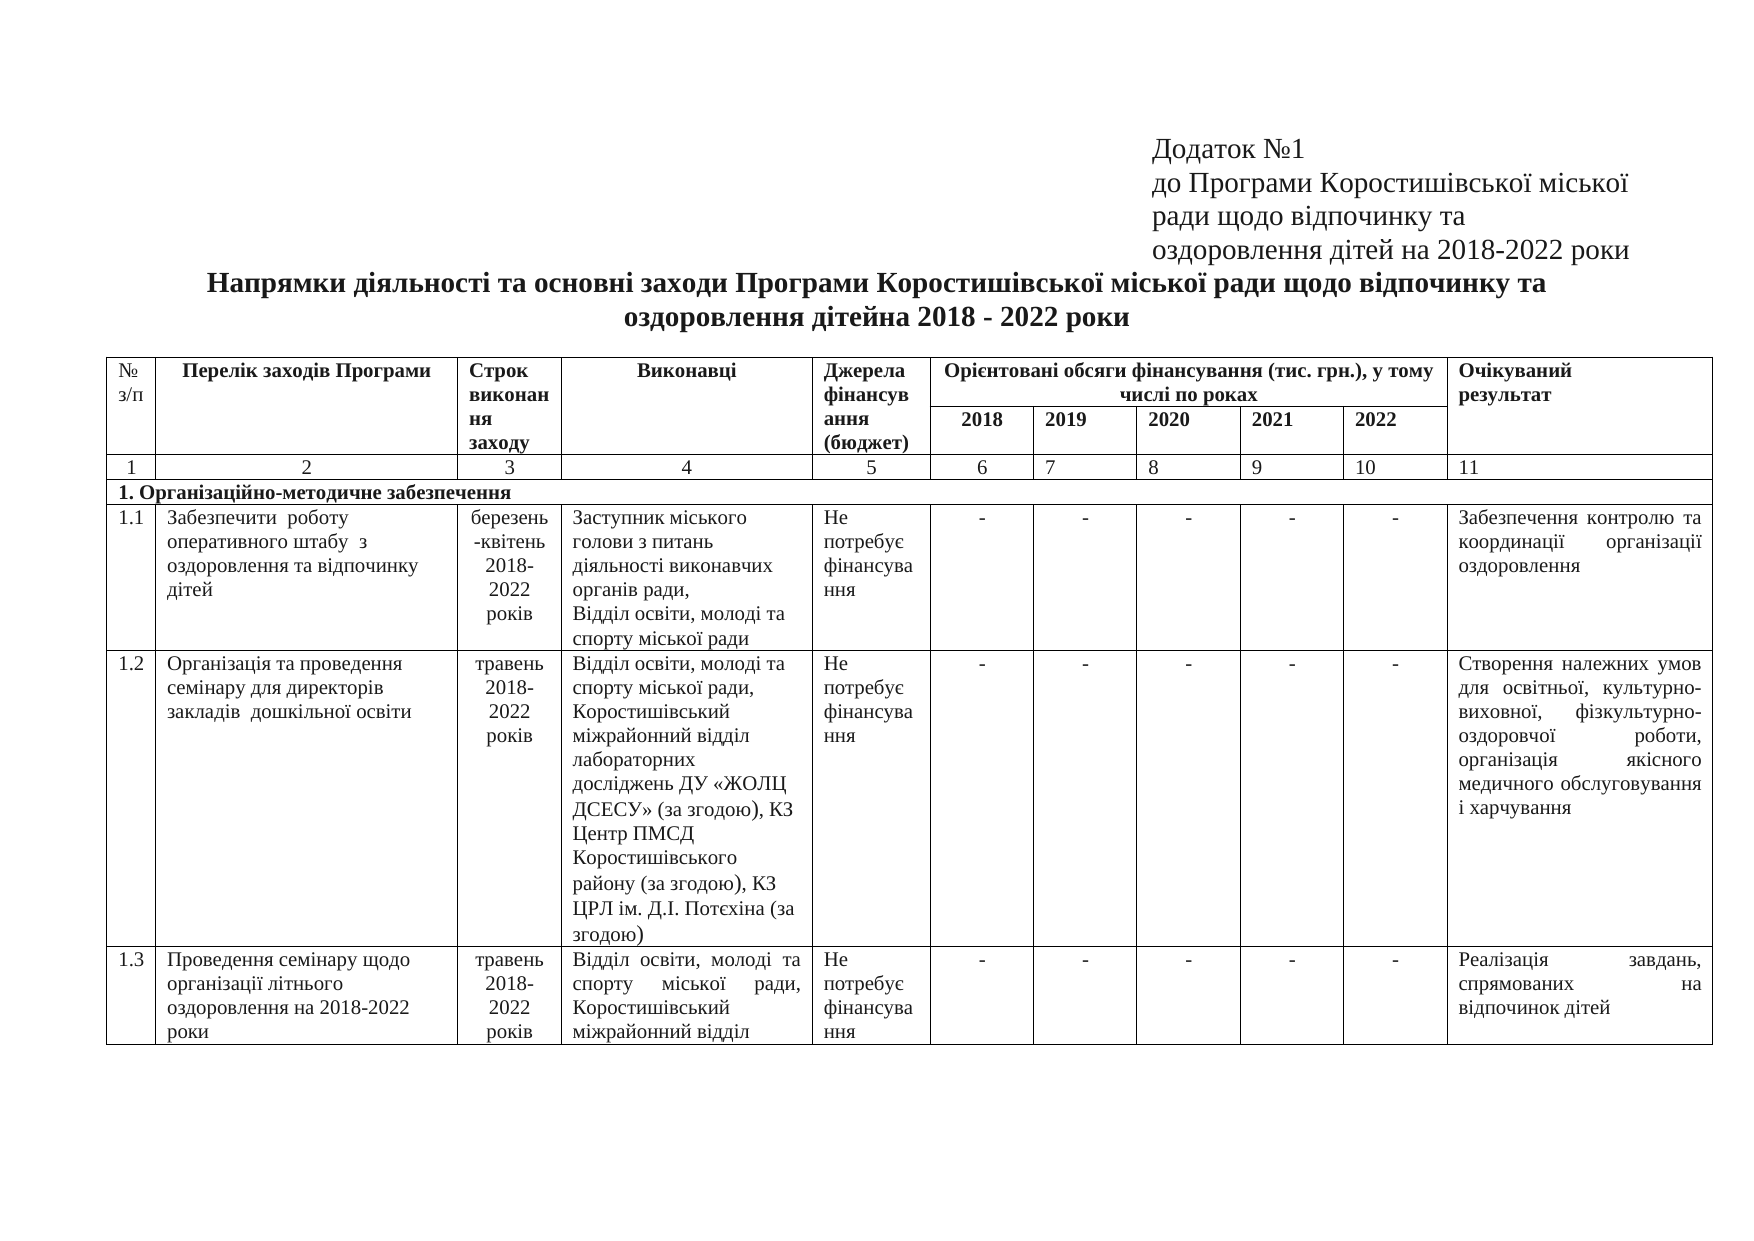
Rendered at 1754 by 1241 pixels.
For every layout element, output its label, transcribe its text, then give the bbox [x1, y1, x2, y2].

table_cell 1.3 [107, 947, 155, 1043]
table_cell 10 [1344, 455, 1447, 479]
table_header Орієнтовані обсяги фінансування (тис. грн.), у тому числі по роках [931, 358, 1447, 406]
table_header Виконавці [562, 358, 812, 454]
table_header Джерела фінансування (бюджет) [813, 358, 930, 454]
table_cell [813, 947, 930, 1043]
table_cell 2019 [1034, 407, 1136, 454]
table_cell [156, 947, 457, 1043]
table_cell Заступник міського голови з питань діяльності виконавчих органів ради, Відділ освіти, молоді та спорту міської ради [562, 505, 812, 649]
table_cell - [1034, 651, 1136, 946]
table_cell 4 [562, 455, 812, 479]
text до Програми Коростишівської міської ради щодо відпочинку та оздоровлення дітей на 2018-2022 роки [1152, 165, 1636, 265]
table_header № з/п [107, 358, 155, 454]
table_cell 3 [458, 455, 561, 479]
table_cell 1 [107, 455, 155, 479]
table_cell Створення належних умов для освітньої, культурно-виховної, фізкультурно-оздоровчої роботи, організація якісного медичного обслуговування і харчування [1448, 651, 1712, 946]
table_cell 1.2 [107, 651, 155, 946]
text Напрямки діяльності та основні заходи Програми Коростишівської міської ради щодо відпочинку та оздоровлення дітейна 2018 - 2022 роки [118, 265, 1636, 332]
table_cell - [1241, 947, 1343, 1043]
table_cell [458, 947, 561, 1043]
table_cell Не потребує фінансування [813, 505, 930, 649]
table_cell 7 [1034, 455, 1136, 479]
table_cell - [931, 651, 1033, 946]
table_cell 9 [1241, 455, 1343, 479]
table_cell - [1241, 505, 1343, 649]
table_cell - [1137, 505, 1240, 649]
table_header Строк виконання заходу [458, 358, 561, 454]
table_cell 2022 [1344, 407, 1447, 454]
table_cell - [1137, 651, 1240, 946]
table_cell 1. Організаційно-методичне забезпечення [107, 480, 1712, 504]
table_cell Не потребує фінансування [813, 651, 930, 946]
table_header Очікуваний результат [1448, 358, 1712, 454]
table_header Перелік заходів Програми [156, 358, 457, 454]
table_cell - [1344, 947, 1447, 1043]
table_cell 2018 [931, 407, 1033, 454]
table_cell 11 [1448, 455, 1712, 479]
text Додаток №1 [1152, 131, 1636, 165]
table_cell 6 [931, 455, 1033, 479]
table_cell - [931, 947, 1033, 1043]
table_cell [562, 947, 812, 1043]
table_cell - [1034, 947, 1136, 1043]
table_cell - [1344, 651, 1447, 946]
table_cell 8 [1137, 455, 1240, 479]
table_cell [1448, 947, 1712, 1043]
table_cell Забезпечення контролю та координації організації оздоровлення [1448, 505, 1712, 649]
table_cell - [1344, 505, 1447, 649]
table_cell - [1137, 947, 1240, 1043]
table_cell 5 [813, 455, 930, 479]
table_cell - [1241, 651, 1343, 946]
table_cell Організація та проведення семінару для директорів закладів дошкільної освіти [156, 651, 457, 946]
table_cell березень-квітень 2018-2022 років [458, 505, 561, 649]
table_cell - [931, 505, 1033, 649]
table_cell 2 [156, 455, 457, 479]
table_cell 2021 [1241, 407, 1343, 454]
table_cell 1.1 [107, 505, 155, 649]
table_cell травень 2018-2022 років [458, 651, 561, 946]
table_cell 2020 [1137, 407, 1240, 454]
table_cell - [1034, 505, 1136, 649]
table_cell Забезпечити роботу оперативного штабу з оздоровлення та відпочинку дітей [156, 505, 457, 649]
